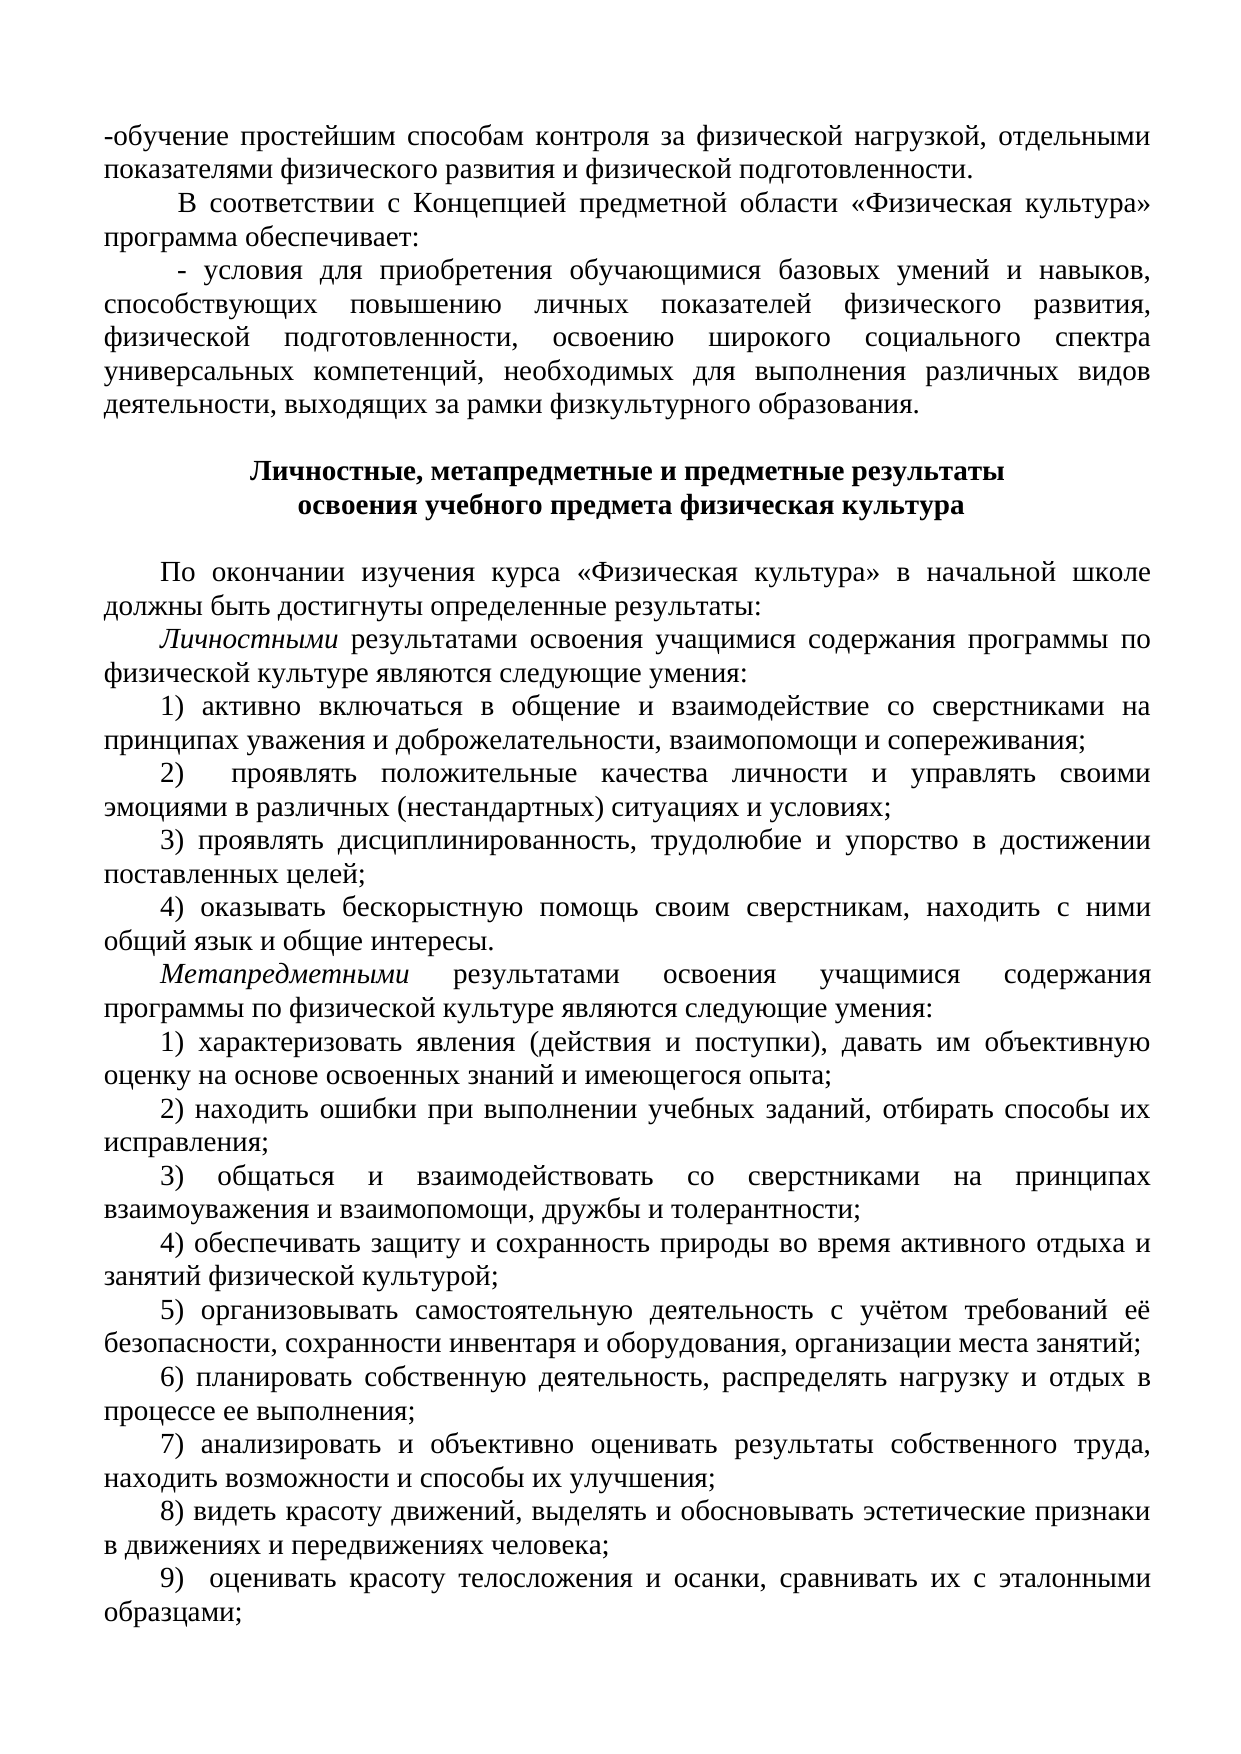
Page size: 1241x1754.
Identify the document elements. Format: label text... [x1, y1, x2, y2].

text 3) проявлять дисциплинированность, трудолюбие и упорство в достижении поставленных целей; [103, 822, 1152, 889]
text 3) общаться и взаимодействовать со сверстниками на принципах взаимоуважения и взаимопомощи, дружбы и толерантности; [103, 1158, 1152, 1225]
text 8) видеть красоту движений, выделять и обосновывать эстетические признаки в движениях и передвижениях человека; [103, 1493, 1152, 1560]
text 4) обеспечивать защиту и сохранность природы во время активного отдыха и занятий физической культурой; [103, 1225, 1152, 1292]
text 1) активно включаться в общение и взаимодействие со сверстниками на принципах уважения и доброжелательности, взаимопомощи и сопереживания; [103, 688, 1152, 755]
text 4) оказывать бескорыстную помощь своим сверстникам, находить с ними общий язык и общие интересы. [103, 889, 1152, 957]
text 2) находить ошибки при выполнении учебных заданий, отбирать способы их исправления; [103, 1091, 1152, 1158]
text - условия для приобретения обучающимися базовых умений и навыков, способствующих повышению личных показателей физического развития, физической подготовленности, освоению широкого социального спектра универсальных компетенций, необходимых для выполнения различных видов деятельности, выходящих за рамки физкультурного образования. [103, 252, 1152, 420]
text 6) планировать собственную деятельность, распределять нагрузку и отдых в процессе ее выполнения; [103, 1359, 1152, 1426]
text 7) анализировать и объективно оценивать результаты собственного труда, находить возможности и способы их улучшения; [103, 1426, 1152, 1493]
text В соответствии с Концепцией предметной области «Физическая культура» программа обеспечивает: [103, 185, 1152, 252]
text Метапредметными результатами освоения учащимися содержания программы по физической культуре являются следующие умения: [103, 957, 1152, 1024]
text 9) оценивать красоту телосложения и осанки, сравнивать их с эталонными образцами; [103, 1560, 1152, 1627]
text 1) характеризовать явления (действия и поступки), давать им объективную оценку на основе освоенных знаний и имеющегося опыта; [103, 1024, 1152, 1091]
text 2) проявлять положительные качества личности и управлять своими эмоциями в различных (нестандартных) ситуациях и условиях; [103, 755, 1152, 822]
text -обучение простейшим способам контроля за физической нагрузкой, отдельными показателями физического развития и физической подготовленности. [103, 118, 1152, 185]
text По окончании изучения курса «Физическая культура» в начальной школе должны быть достигнуты определенные результаты: [103, 554, 1152, 621]
text Личностные, метапредметные и предметные результаты [103, 453, 1152, 487]
text освоения учебного предмета физическая культура [103, 487, 1152, 521]
text 5) организовывать самостоятельную деятельность с учётом требований её безопасности, сохранности инвентаря и оборудования, организации места занятий; [103, 1292, 1152, 1359]
text Личностными результатами освоения учащимися содержания программы по физической культуре являются следующие умения: [103, 621, 1152, 688]
